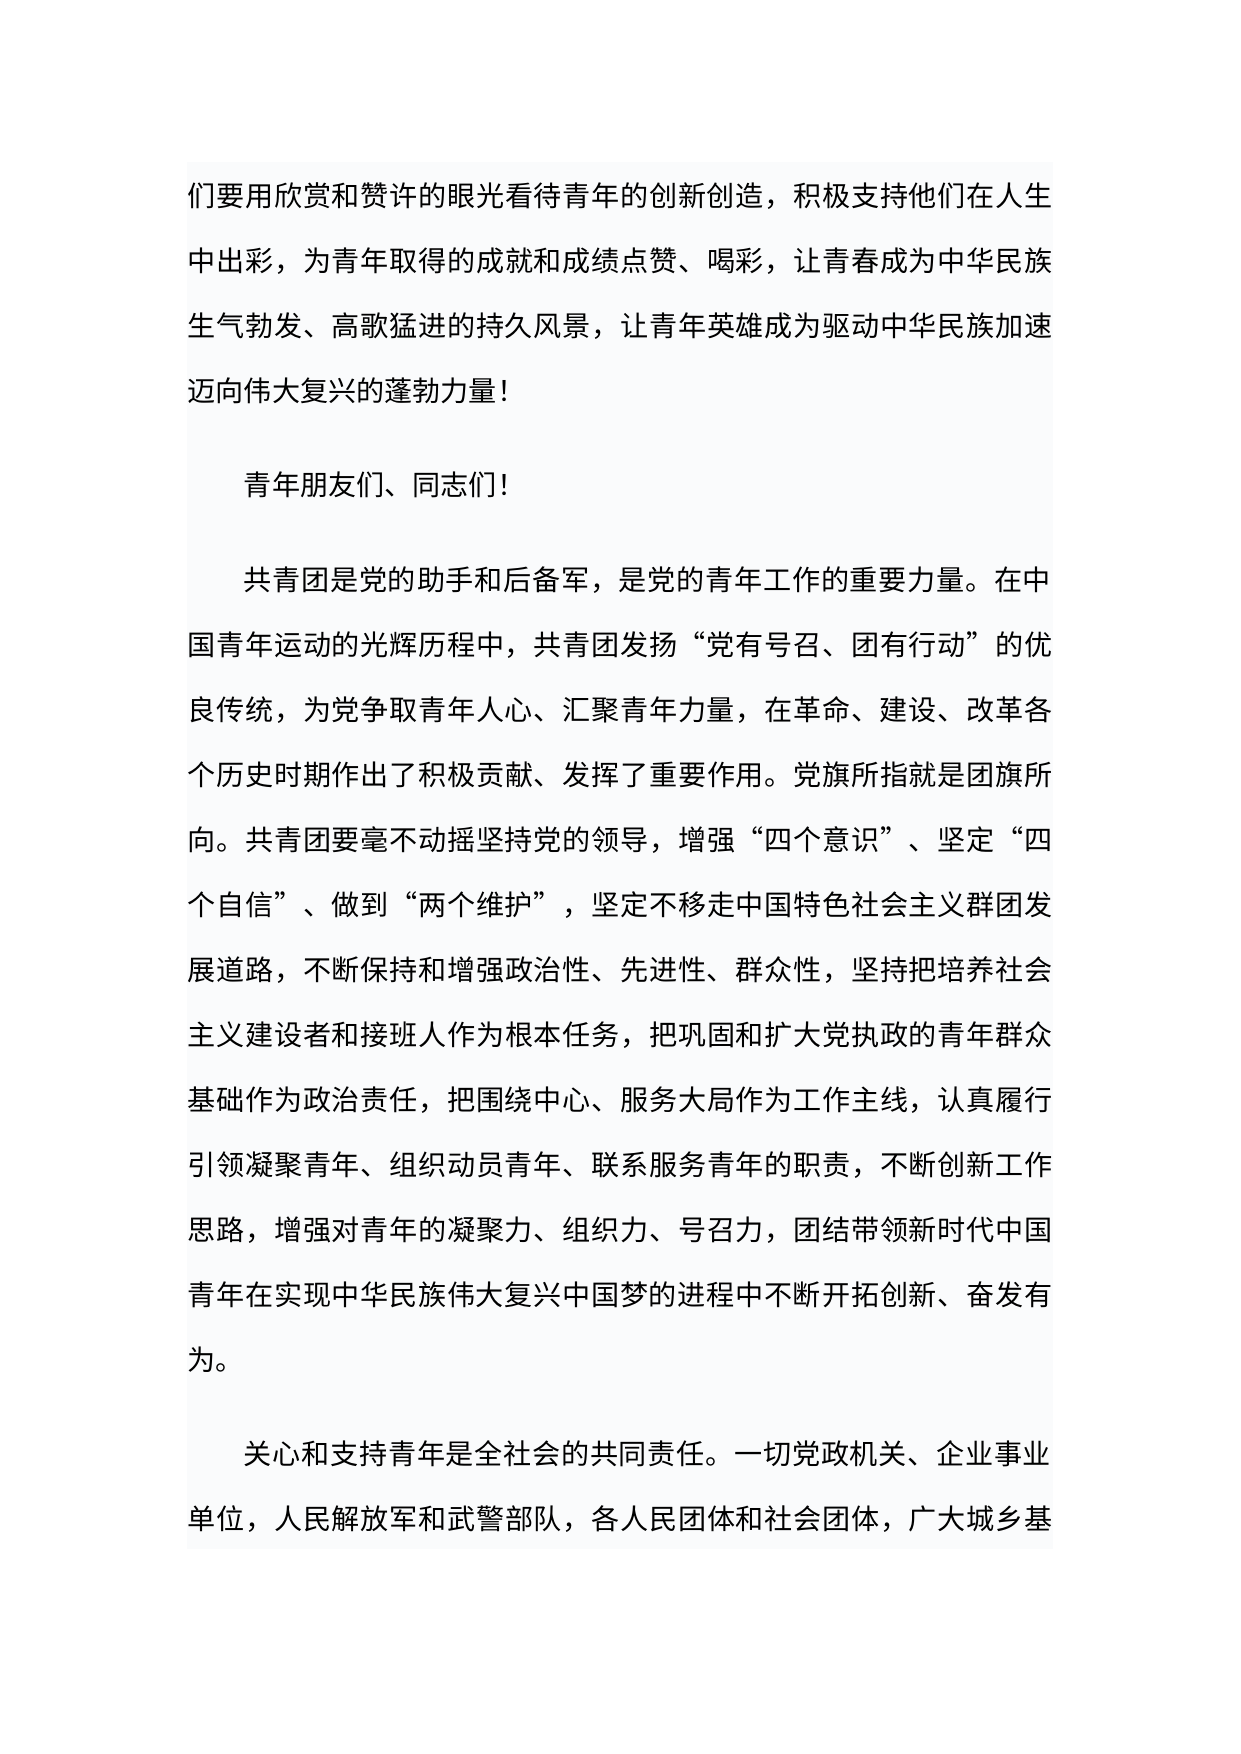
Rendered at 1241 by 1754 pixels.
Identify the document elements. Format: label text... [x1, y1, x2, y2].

text 共青团是党的助手和后备军，是党的青年工作的重要力量。在中国青年运动的光辉历程中，共青团发扬“党有号召、团有行动”的优良传统，为党争取青年人心、汇聚青年力量，在革命、建设、改革各个历史时期作出了积极贡献、发挥了重要作用。党旗所指就是团旗所向。共青团要毫不动摇坚持党的领导，增强“四个意识”、坚定“四个自信”、做到“两个维护”，坚定不移走中国特色社会主义群团发展道路，不断保持和增强政治性、先进性、群众性，坚持把培养社会主义建设者和接班人作为根本任务，把巩固和扩大党执政的青年群众基础作为政治责任，把围绕中心、服务大局作为工作主线，认真履行引领凝聚青年、组织动员青年、联系服务青年的职责，不断创新工作思路，增强对青年的凝聚力、组织力、号召力，团结带领新时代中国青年在实现中华民族伟大复兴中国梦的进程中不断开拓创新、奋发有为。 [187, 545, 1053, 1390]
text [187, 1419, 1053, 1549]
text 青年朋友们、同志们！ [187, 451, 1053, 516]
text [187, 162, 1053, 422]
